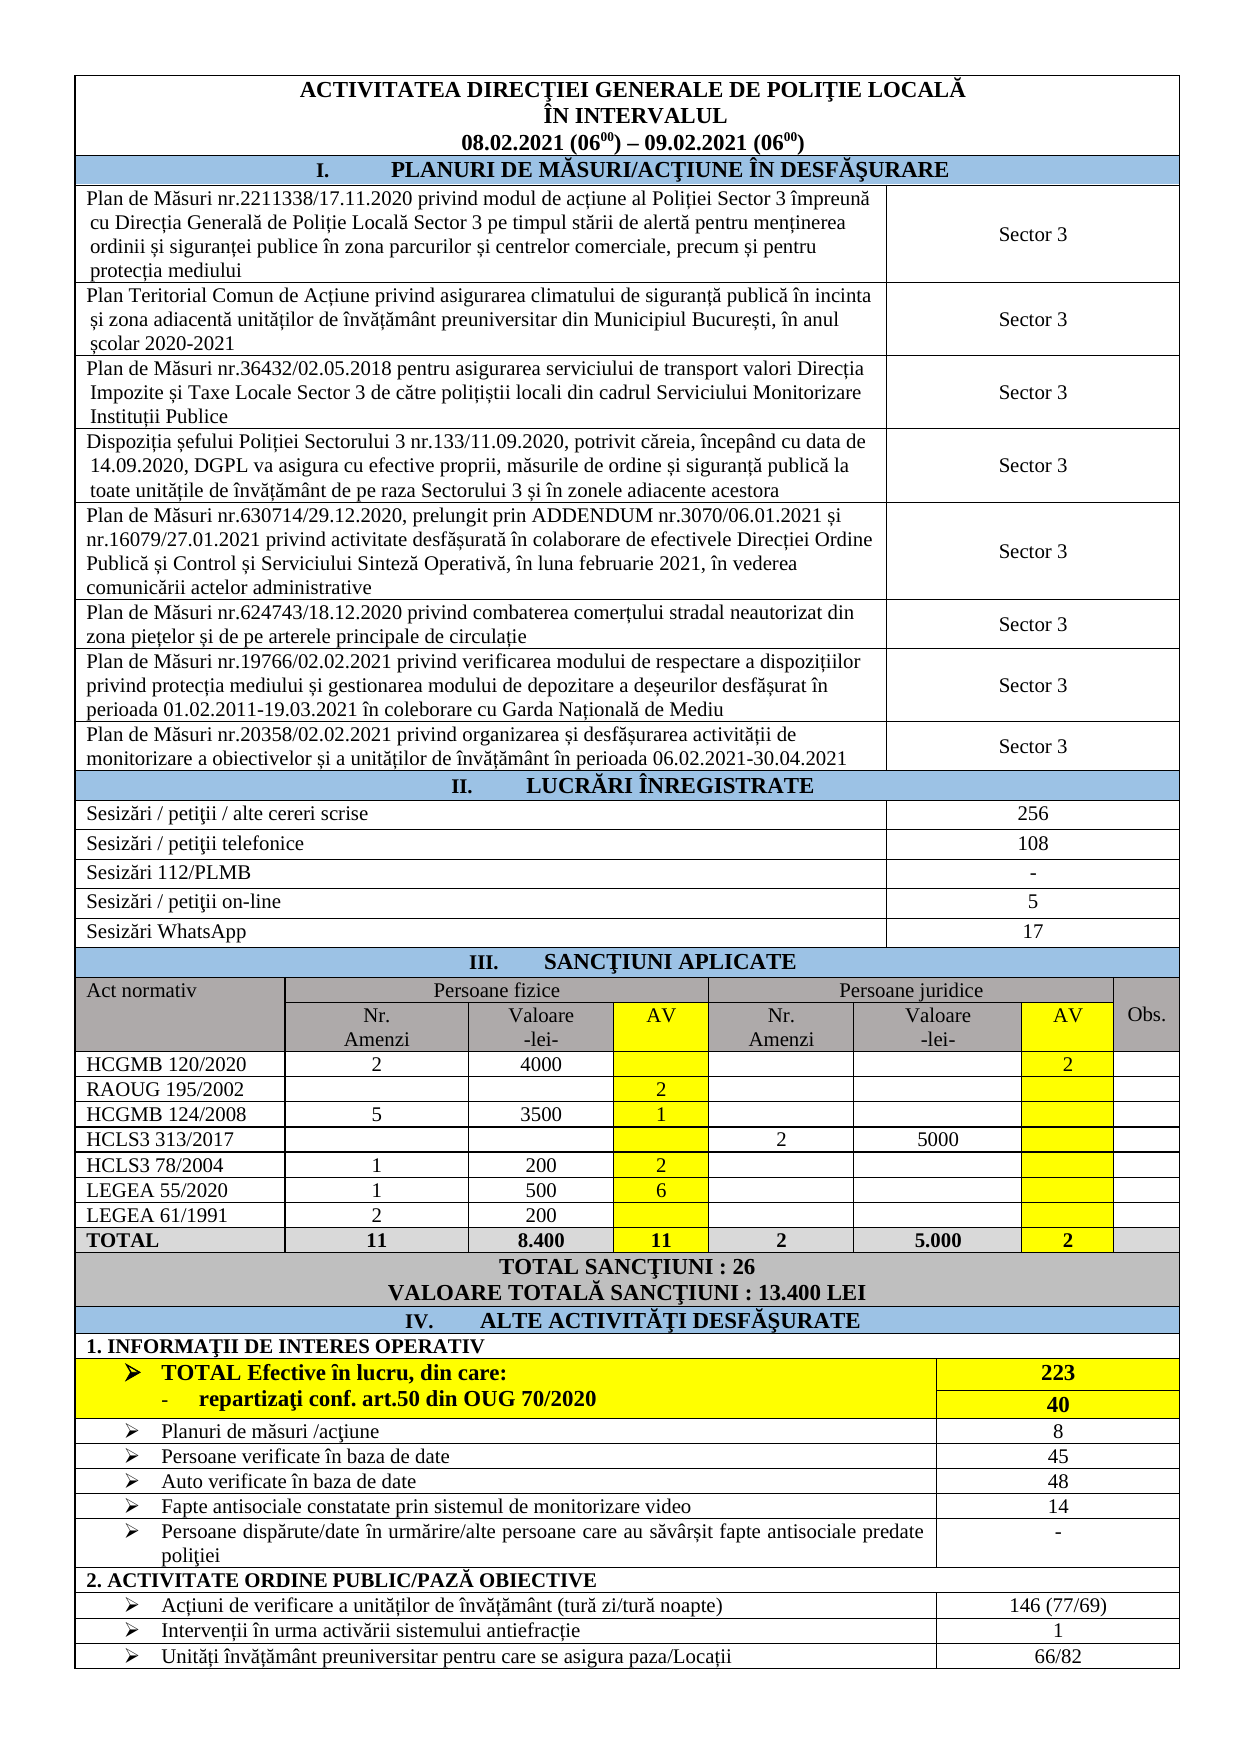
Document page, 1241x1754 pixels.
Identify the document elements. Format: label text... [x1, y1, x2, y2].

table_cell [709, 1153, 853, 1177]
table_cell HCGMB 120/2020 [76, 1052, 284, 1076]
table_cell 1 [937, 1619, 1179, 1642]
table_cell 2 [614, 1077, 708, 1101]
table_cell 3500 [469, 1102, 613, 1126]
table_cell 14 [937, 1494, 1179, 1518]
table_cell Nr. Amenzi [709, 1003, 853, 1051]
table_cell [286, 1128, 468, 1151]
table_cell [1114, 1203, 1179, 1227]
table_cell - [887, 860, 1179, 888]
table_cell 40 [937, 1391, 1179, 1418]
table_cell RAOUG 195/2002 [76, 1077, 284, 1101]
table_cell Intervenții în urma activării sistemului antiefracție [76, 1619, 936, 1642]
table_header ACTIVITATEA DIRECŢIEI GENERALE DE POLIŢIE LOCALĂ ÎN INTERVALUL 08.02.2021 (0600) – 09.02.2021 (0600) [76, 76, 1179, 155]
table_cell 1 [286, 1178, 468, 1202]
table_cell Persoane fizice [286, 978, 708, 1002]
table_cell 223 [937, 1359, 1179, 1390]
table_cell Acțiuni de verificare a unităților de învățământ (tură zi/tură noapte) [76, 1593, 936, 1617]
table_cell Nr. Amenzi [286, 1003, 468, 1051]
table_cell Persoane dispărute/date ȋn urmărire/alte persoane care au săvârșit fapte antisociale predate poliţiei [76, 1519, 936, 1567]
table_cell 6 [614, 1178, 708, 1202]
table_cell Plan de Măsuri nr.19766/02.02.2021 privind verificarea modului de respectare a dispozițiilor privind protecția mediului și gestionarea modului de depozitare a deșeurilor desfășurat în perioada 01.02.2011-19.03.2021 în coleborare cu Garda Națională de Mediu [76, 649, 886, 721]
table_cell [1022, 1203, 1113, 1227]
table_cell Planuri de măsuri /acţiune [76, 1419, 936, 1443]
table_cell [286, 1077, 468, 1101]
table_cell [709, 1052, 853, 1076]
table_cell [1022, 1102, 1113, 1126]
table_cell [709, 1178, 853, 1202]
table_cell [1114, 1153, 1179, 1177]
table_cell 2 [1022, 1228, 1113, 1252]
table_cell AV [614, 1003, 708, 1051]
table_cell HCLS3 313/2017 [76, 1128, 284, 1151]
table_cell Persoane verificate în baza de date [76, 1444, 936, 1468]
table_cell 146 (77/69) [937, 1593, 1179, 1617]
table_cell [614, 1128, 708, 1151]
table_cell 1. INFORMAŢII DE INTERES OPERATIV [76, 1334, 1179, 1358]
table_cell [709, 1102, 853, 1126]
table_cell 48 [937, 1469, 1179, 1493]
table_cell [1114, 1077, 1179, 1101]
table_cell Valoare -lei- [469, 1003, 613, 1051]
table_cell Sector 3 [887, 186, 1179, 282]
table_cell Sesizări 112/PLMB [76, 860, 886, 888]
table_cell Fapte antisociale constatate prin sistemul de monitorizare video [76, 1494, 936, 1518]
table_cell Obs. [1114, 978, 1179, 1051]
table_cell 2 [286, 1052, 468, 1076]
table_cell HCLS3 78/2004 [76, 1153, 284, 1177]
table_cell 5000 [854, 1128, 1021, 1151]
table_cell [854, 1077, 1021, 1101]
table_cell 2 [1022, 1052, 1113, 1076]
table_cell Plan de Măsuri nr.20358/02.02.2021 privind organizarea și desfășurarea activității de monitorizare a obiectivelor și a unităților de învățământ în perioada 06.02.2021-30.04.2021 [76, 722, 886, 770]
table_cell Auto verificate în baza de date [76, 1469, 936, 1493]
table_cell Sector 3 [887, 722, 1179, 770]
table_cell [854, 1052, 1021, 1076]
table_cell [469, 1077, 613, 1101]
table_cell Plan de Măsuri nr.624743/18.12.2020 privind combaterea comerțului stradal neautorizat din zona piețelor și de pe arterele principale de circulație [76, 600, 886, 648]
table_cell PLANURI DE MĂSURI/ACŢIUNE ÎN DESFĂŞURARE [76, 156, 1179, 184]
table_cell [614, 1203, 708, 1227]
table_cell Dispoziția șefului Poliției Sectorului 3 nr.133/11.09.2020, potrivit căreia, începând cu data de 14.09.2020, DGPL va asigura cu efective proprii, măsurile de ordine și siguranță publică la toate unitățile de învățământ de pe raza Sectorului 3 și în zonele adiacente acestora [76, 429, 886, 502]
table_cell Sesizări / petiţii telefonice [76, 830, 886, 859]
table_cell LUCRĂRI ÎNREGISTRATE [76, 771, 1179, 800]
table_cell Persoane juridice [709, 978, 1113, 1002]
table_cell [1022, 1178, 1113, 1202]
table_cell 108 [887, 830, 1179, 859]
table_cell Sector 3 [887, 649, 1179, 721]
table_cell [1114, 1228, 1179, 1252]
table_cell [854, 1153, 1021, 1177]
table_cell Sector 3 [887, 283, 1179, 355]
table_cell Sector 3 [887, 600, 1179, 648]
table_cell 4000 [469, 1052, 613, 1076]
table_cell 2 [709, 1228, 853, 1252]
table_cell 11 [286, 1228, 468, 1252]
table_cell Act normativ [76, 978, 284, 1051]
table_cell LEGEA 61/1991 [76, 1203, 284, 1227]
table_cell 500 [469, 1178, 613, 1202]
table_cell [854, 1102, 1021, 1126]
table_cell Plan de Măsuri nr.630714/29.12.2020, prelungit prin ADDENDUM nr.3070/06.01.2021 și nr.16079/27.01.2021 privind activitate desfășurată în colaborare de efectivele Direcției Ordine Publică și Control și Serviciului Sinteză Operativă, în luna februarie 2021, în vederea comunicării actelor administrative [76, 503, 886, 599]
table_cell Sector 3 [887, 429, 1179, 502]
table_cell 17 [887, 919, 1179, 947]
table_cell [854, 1178, 1021, 1202]
table_cell Sector 3 [887, 503, 1179, 599]
table_cell LEGEA 55/2020 [76, 1178, 284, 1202]
table_cell 8 [937, 1419, 1179, 1443]
table_cell 5 [286, 1102, 468, 1126]
table_cell 66/82 [937, 1644, 1179, 1668]
table_cell 45 [937, 1444, 1179, 1468]
table_cell 200 [469, 1153, 613, 1177]
table_cell [1114, 1128, 1179, 1151]
table_cell 256 [887, 801, 1179, 829]
table_cell HCGMB 124/2008 [76, 1102, 284, 1126]
table_cell [709, 1203, 853, 1227]
table_cell [614, 1052, 708, 1076]
table_cell TOTAL [76, 1228, 284, 1252]
table_cell [469, 1128, 613, 1151]
table_cell TOTAL Efective ȋn lucru, din care: repartizaţi conf. art.50 din OUG 70/2020 [76, 1359, 936, 1418]
table_cell Plan de Măsuri nr.36432/02.05.2018 pentru asigurarea serviciului de transport valori Direcția Impozite și Taxe Locale Sector 3 de către polițiștii locali din cadrul Serviciului Monitorizare Instituții Publice [76, 356, 886, 428]
table_cell 5 [887, 889, 1179, 918]
table_cell [854, 1203, 1021, 1227]
table_cell 2 [286, 1203, 468, 1227]
table_cell AV [1022, 1003, 1113, 1051]
table_cell Sesizări / petiţii / alte cereri scrise [76, 801, 886, 829]
table_cell [1114, 1102, 1179, 1126]
table_cell - [937, 1519, 1179, 1567]
table_cell 11 [614, 1228, 708, 1252]
table_cell 1 [286, 1153, 468, 1177]
table_cell [1022, 1153, 1113, 1177]
table_cell Sesizări / petiţii on-line [76, 889, 886, 918]
table_cell 2 [709, 1128, 853, 1151]
table_cell 2. ACTIVITATE ORDINE PUBLIC/PAZĂ OBIECTIVE [76, 1568, 1179, 1592]
table_cell Unități învățământ preuniversitar pentru care se asigura paza/Locații [76, 1644, 936, 1668]
table_cell 2 [614, 1153, 708, 1177]
table_cell Sector 3 [887, 356, 1179, 428]
table_cell 8.400 [469, 1228, 613, 1252]
table_cell [1022, 1128, 1113, 1151]
table_cell [1114, 1052, 1179, 1076]
table_cell Plan de Măsuri nr.2211338/17.11.2020 privind modul de acțiune al Poliției Sector 3 împreună cu Direcția Generală de Poliție Locală Sector 3 pe timpul stării de alertă pentru menținerea ordinii și siguranței publice în zona parcurilor și centrelor comerciale, precum și pentru protecția mediului [76, 186, 886, 282]
table_cell [1114, 1178, 1179, 1202]
table_cell TOTAL SANCŢIUNI : 26 VALOARE TOTALĂ SANCŢIUNI : 13.400 LEI [76, 1253, 1179, 1306]
table_cell Valoare -lei- [854, 1003, 1021, 1051]
table_cell ALTE ACTIVITĂŢI DESFĂŞURATE [76, 1307, 1179, 1333]
table_cell 1 [614, 1102, 708, 1126]
table_cell [1022, 1077, 1113, 1101]
table_cell 200 [469, 1203, 613, 1227]
table_cell Sesizări WhatsApp [76, 919, 886, 947]
table_cell SANCŢIUNI APLICATE [76, 948, 1179, 977]
table_cell [709, 1077, 853, 1101]
table_cell 5.000 [854, 1228, 1021, 1252]
table_cell Plan Teritorial Comun de Acțiune privind asigurarea climatului de siguranță publică în incinta și zona adiacentă unităților de învățământ preuniversitar din Municipiul București, în anul școlar 2020-2021 [76, 283, 886, 355]
